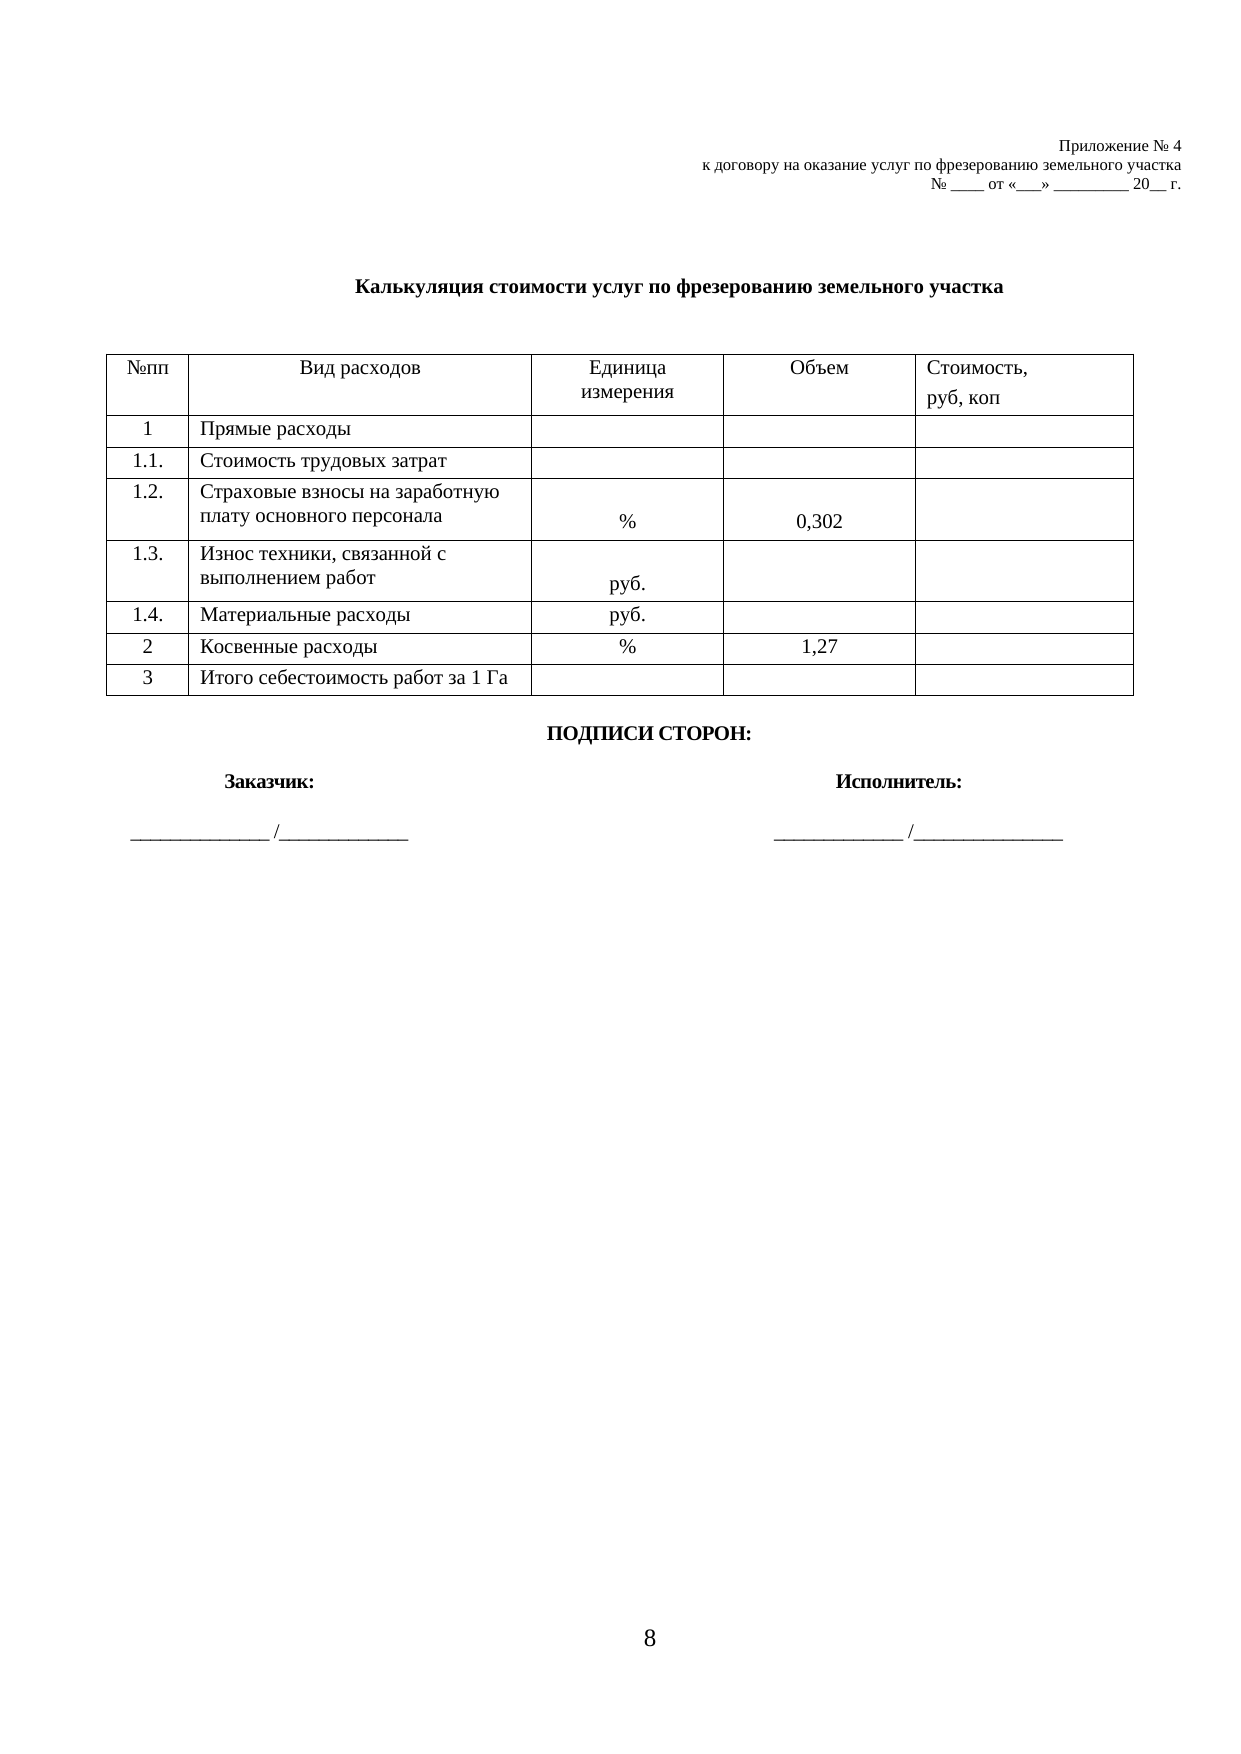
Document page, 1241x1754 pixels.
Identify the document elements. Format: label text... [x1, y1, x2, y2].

table_header Заказчик: [100, 769, 622, 819]
table_cell Материальные расходы [189, 602, 531, 633]
table_cell % [532, 634, 723, 664]
table_cell [916, 602, 1133, 633]
table_cell [724, 416, 915, 447]
table_header Вид расходов [189, 355, 531, 415]
table_cell [532, 448, 723, 478]
table_cell [916, 416, 1133, 447]
table_header №пп [107, 355, 188, 415]
table_header Объем [724, 355, 915, 415]
table_cell 1.3. [107, 541, 188, 601]
table_cell 1.2. [107, 479, 188, 539]
table_cell 0,302 [724, 479, 915, 539]
table_cell руб. [532, 541, 723, 601]
table_cell [916, 541, 1133, 601]
table_cell Износ техники, связанной с выполнением работ [189, 541, 531, 601]
table_cell [532, 416, 723, 447]
table_cell 1 [107, 416, 188, 447]
table_cell 3 [107, 665, 188, 695]
text ПОДПИСИ СТОРОН: [118, 720, 1181, 744]
text Калькуляция стоимости услуг по фрезерованию земельного участка [118, 274, 1181, 298]
table_cell [724, 665, 915, 695]
table_cell Прямые расходы [189, 416, 531, 447]
text к договору на оказание услуг по фрезерованию земельного участка [118, 155, 1181, 174]
table_cell [916, 665, 1133, 695]
table_cell [724, 541, 915, 601]
table_cell ______________ /_____________ [100, 819, 622, 867]
table_header Стоимость, руб, коп [916, 355, 1133, 415]
table_cell % [532, 479, 723, 539]
table_cell Итого себестоимость работ за 1 Га [189, 665, 531, 695]
table_cell [724, 602, 915, 633]
table_cell [724, 448, 915, 478]
table_cell 1.1. [107, 448, 188, 478]
table_cell 1,27 [724, 634, 915, 664]
table_cell Стоимость трудовых затрат [189, 448, 531, 478]
table_cell Страховые взносы на заработную плату основного персонала [189, 479, 531, 539]
table_cell [916, 634, 1133, 664]
table_header Единица измерения [532, 355, 723, 415]
table_cell 1.4. [107, 602, 188, 633]
table_cell руб. [532, 602, 723, 633]
table_cell [916, 479, 1133, 539]
text Приложение № 4 [118, 136, 1181, 155]
text № ____ от «___» _________ 20__ г. [118, 174, 1181, 193]
table_header Исполнитель: [622, 769, 1144, 819]
table_cell 2 [107, 634, 188, 664]
table_cell [532, 665, 723, 695]
table_cell [916, 448, 1133, 478]
table_cell _____________ /_______________ [622, 819, 1144, 867]
table_cell Косвенные расходы [189, 634, 531, 664]
